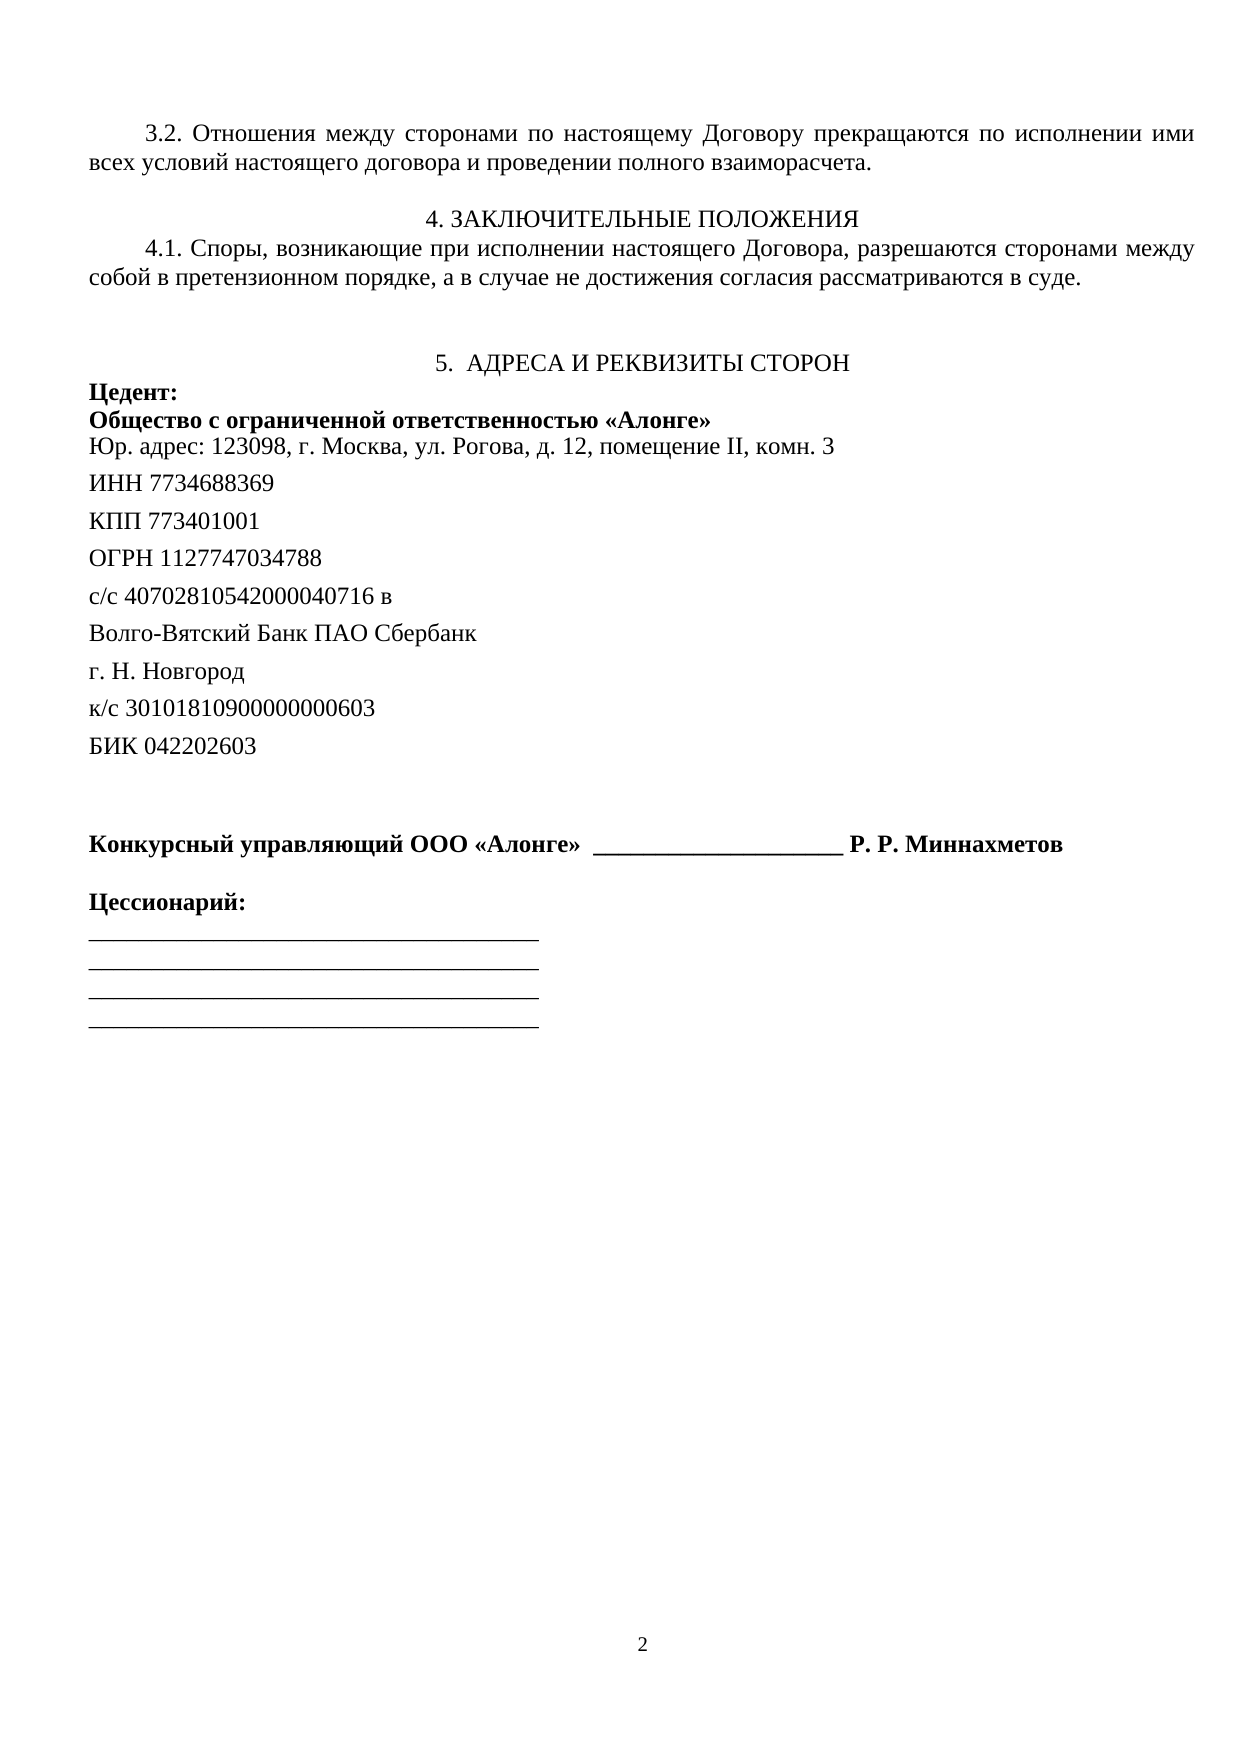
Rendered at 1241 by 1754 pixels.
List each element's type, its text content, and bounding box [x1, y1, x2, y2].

text г. Н. Новгород [89, 659, 1196, 684]
text Цессионарий: [89, 887, 1196, 916]
text БИК 042202603 [89, 734, 1196, 759]
text ____________________________________ [89, 944, 1196, 973]
text Общество с ограниченной ответственностью «Алонге» [89, 406, 1196, 434]
text ____________________________________ [89, 1002, 1196, 1031]
text 4.1. Споры, возникающие при исполнении настоящего Договора, разрешаются сторонами между собой в претензионном порядке, а в случае не достижения согласия рассматриваются в суде. [89, 233, 1196, 291]
text 3.2. Отношения между сторонами по настоящему Договору прекращаются по исполнении ими всех условий настоящего договора и проведении полного взаиморасчета. [89, 118, 1196, 176]
text 5. АДРЕСА И РЕКВИЗИТЫ СТОРОН [89, 348, 1196, 377]
text с/с 40702810542000040716 в [89, 584, 1196, 609]
text ____________________________________ [89, 973, 1196, 1002]
text Юр. адрес: 123098, г. Москва, ул. Рогова, д. 12, помещение II, комн. 3 [89, 434, 1196, 459]
text к/с 30101810900000000603 [89, 697, 1196, 722]
text Конкурсный управляющий ООО «Алонге» ____________________ Р. Р. Миннахметов [89, 829, 1196, 858]
text Цедент: [89, 377, 1196, 406]
text ОГРН 1127747034788 [89, 547, 1196, 572]
text КПП 773401001 [89, 509, 1196, 534]
text ИНН 7734688369 [89, 472, 1196, 497]
text ____________________________________ [89, 916, 1196, 944]
text Волго-Вятский Банк ПАО Сбербанк [89, 622, 1196, 647]
text 4. ЗАКЛЮЧИТЕЛЬНЫЕ ПОЛОЖЕНИЯ [89, 204, 1196, 233]
